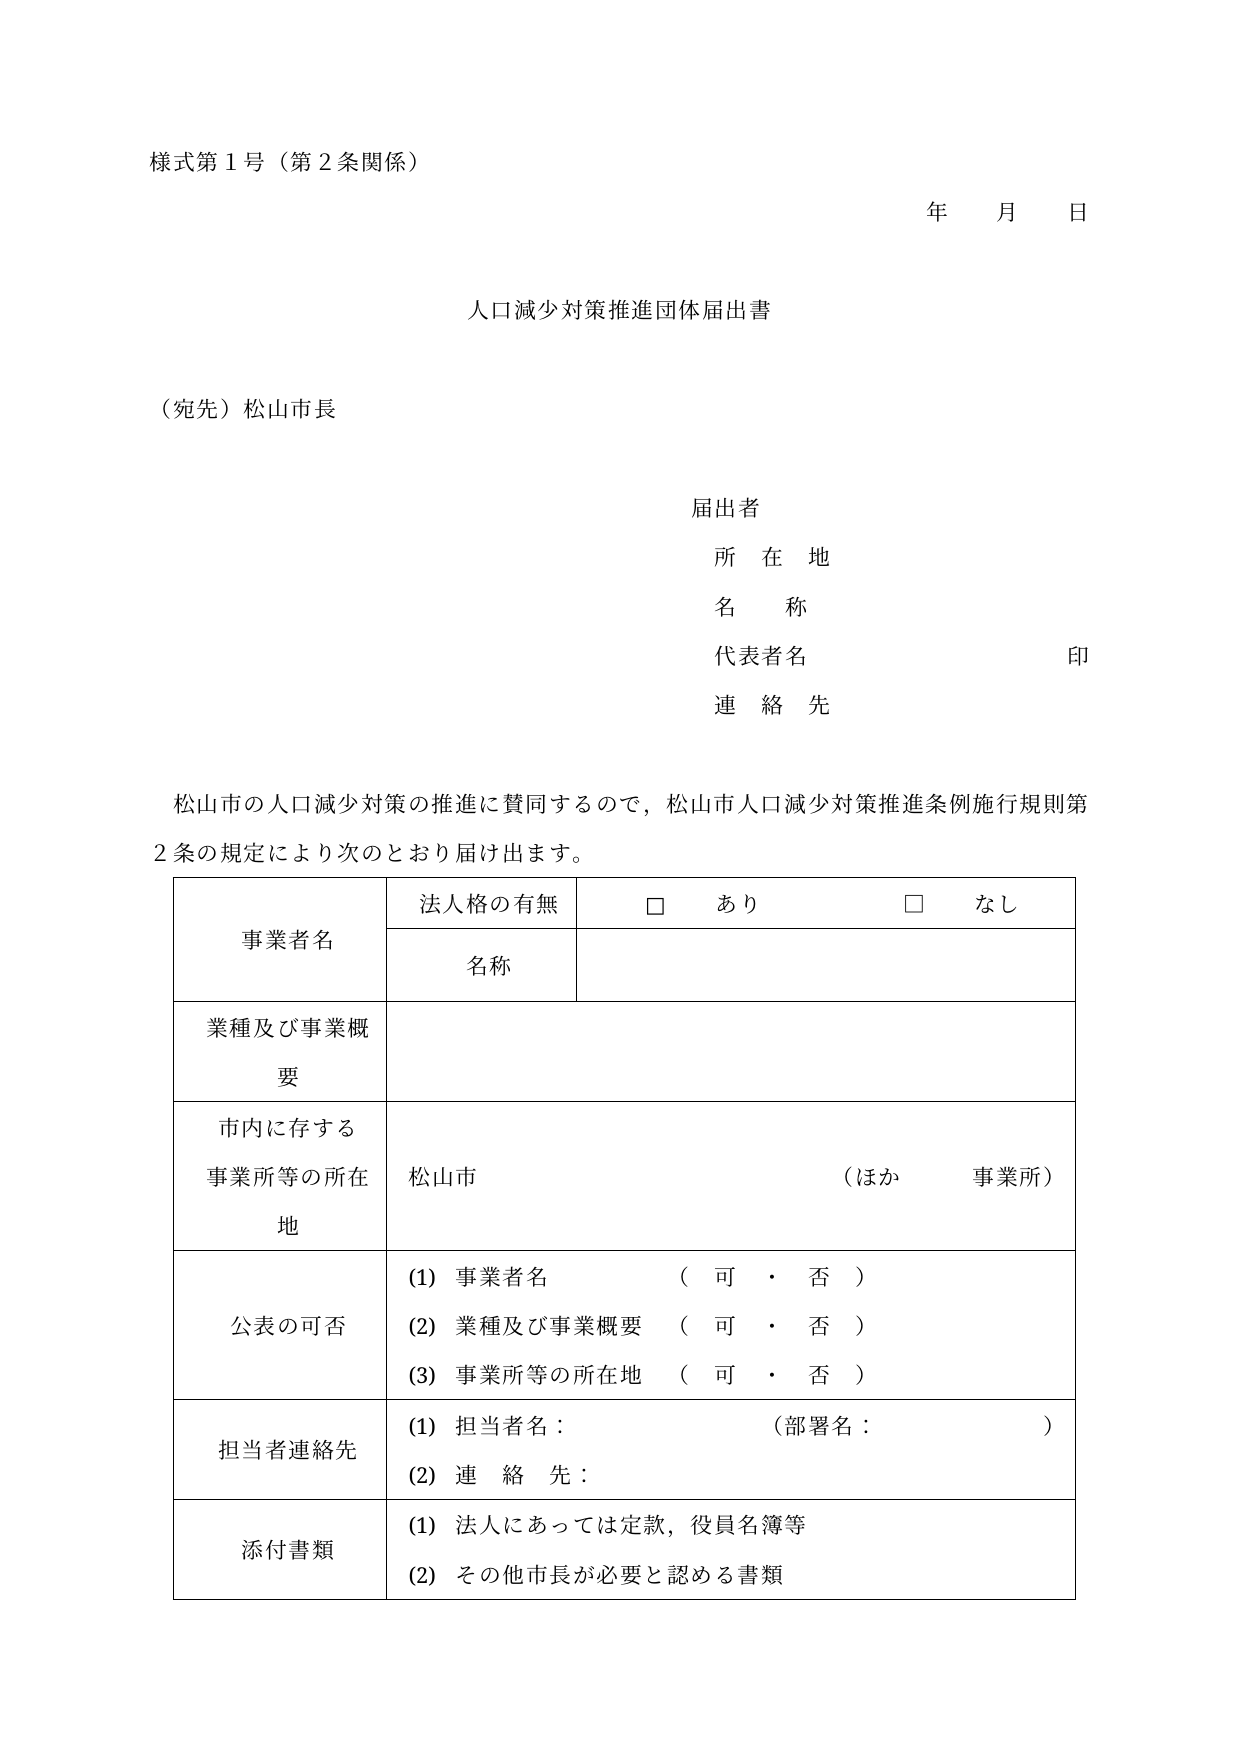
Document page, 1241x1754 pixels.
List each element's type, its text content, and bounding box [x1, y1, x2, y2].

table_cell 添付書類 [174, 1500, 386, 1599]
table_cell 市内に存する 事業所等の所在地 [174, 1102, 386, 1250]
text （宛先）松山市長 [149, 383, 1091, 433]
text 届出者 [149, 482, 1091, 531]
table_cell 業種及び事業概要 [174, 1002, 386, 1101]
text 所 在 地 [149, 531, 1091, 581]
table_cell (1) 事業者名 （ 可 ・ 否 ） (2) 業種及び事業概要 （ 可 ・ 否 ） (3) 事業所等の所在地 （ 可 ・ 否 ） [387, 1251, 1075, 1399]
text 年 月 日 [149, 186, 1091, 235]
table_cell (1) 法人にあっては定款，役員名簿等 (2) その他市長が必要と認める書類 [387, 1500, 1075, 1599]
text 人口減少対策推進団体届出書 [149, 284, 1091, 334]
table_cell [577, 929, 1075, 1001]
table_cell 名称 [387, 929, 576, 1001]
table_cell 松山市 （ほか 事業所） [387, 1102, 1075, 1250]
table_cell 担当者連絡先 [174, 1400, 386, 1499]
table_cell [387, 1002, 1075, 1101]
text 様式第１号（第２条関係） [149, 136, 1091, 186]
table_header 事業者名 [174, 878, 386, 1001]
text 松山市の人口減少対策の推進に賛同するので，松山市人口減少対策推進条例施行規則第２条の規定により次のとおり届け出ます。 [149, 778, 1096, 877]
table_header □ あり □ なし [577, 878, 1075, 927]
text 連 絡 先 [149, 679, 1096, 729]
table_cell 公表の可否 [174, 1251, 386, 1399]
table_header 法人格の有無 [387, 878, 576, 927]
table_cell (1) 担当者名： （部署名： ） (2) 連 絡 先： [387, 1400, 1075, 1499]
text 名 称 [149, 581, 1091, 630]
text 代表者名 印 [149, 630, 1096, 679]
